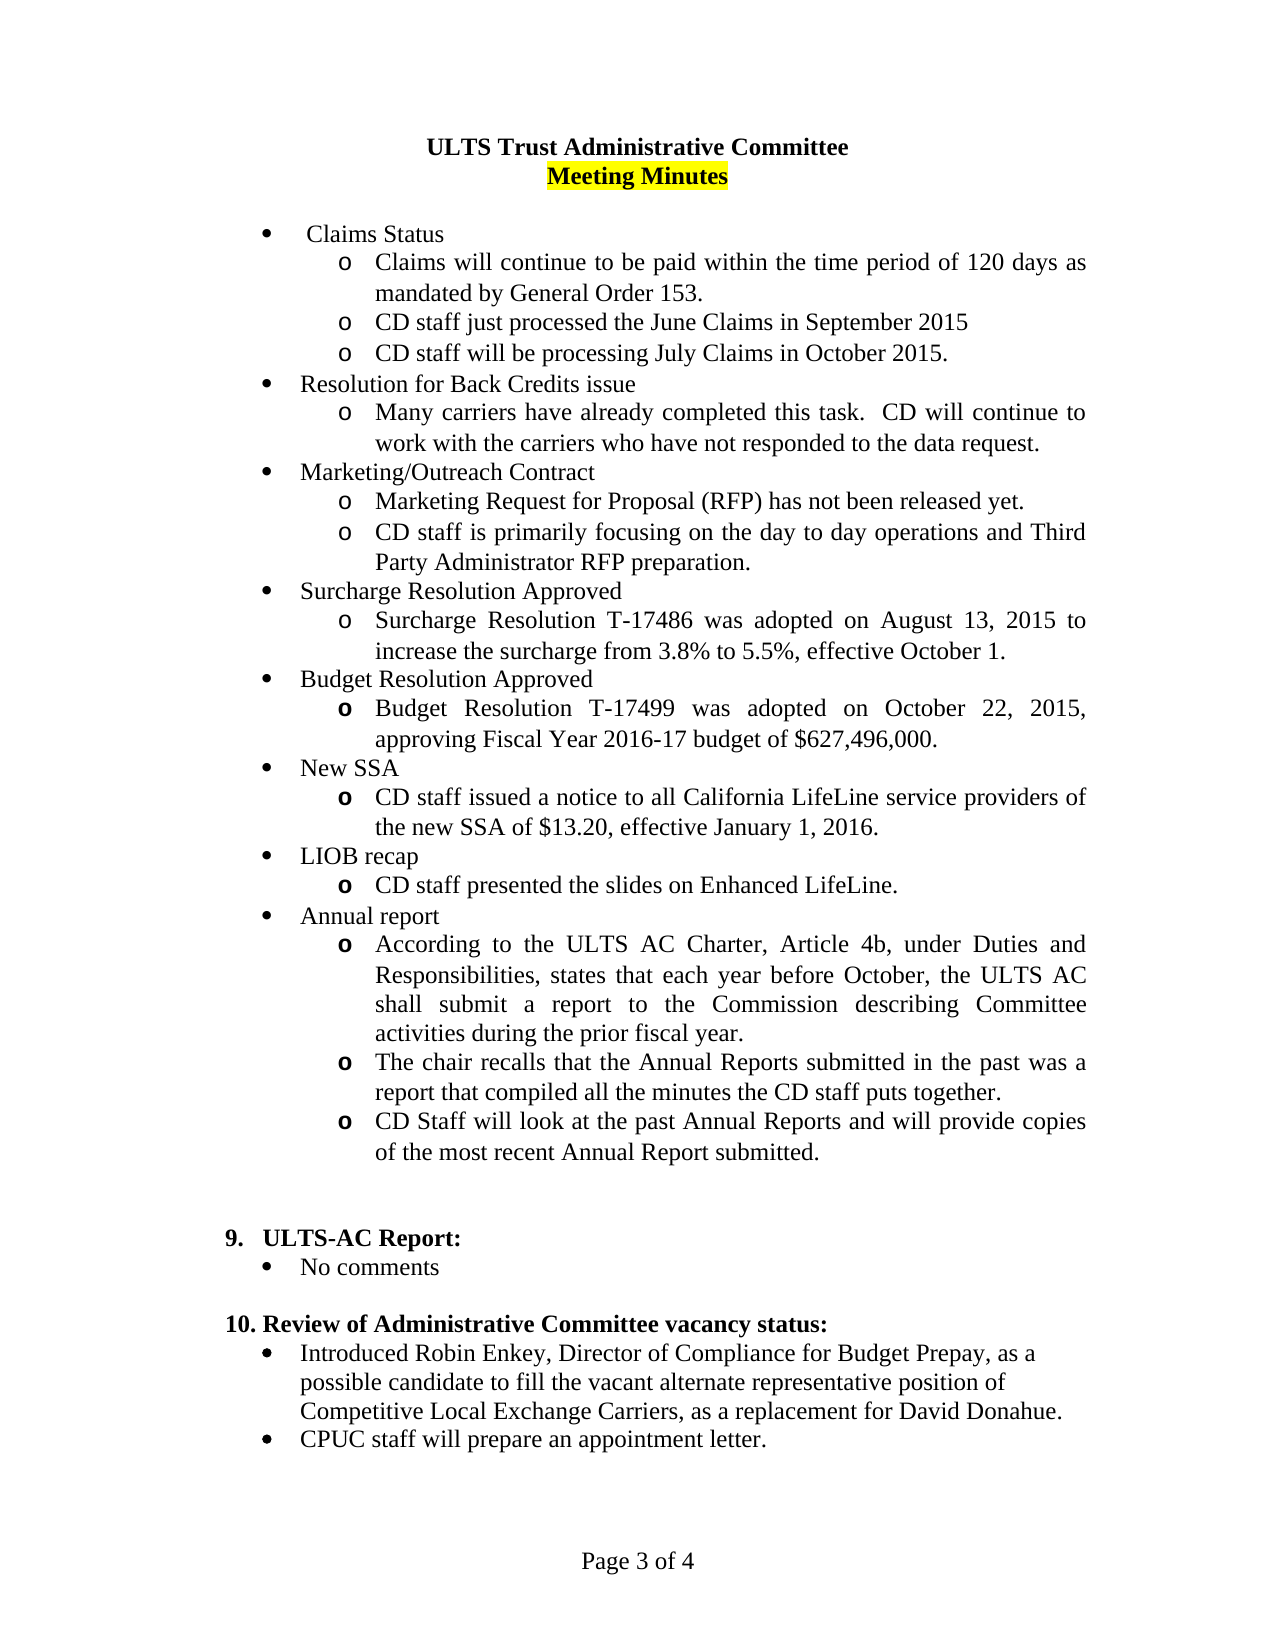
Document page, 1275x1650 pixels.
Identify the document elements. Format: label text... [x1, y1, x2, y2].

list CD staff issued a notice to all California LifeLine service providers of the new SSA of $13.20, effective January 1, 2016. [337, 782, 1087, 841]
list The chair recalls that the Annual Reports submitted in the past was a report that compiled all the minutes the CD staff puts together. [337, 1047, 1087, 1106]
list CD staff is primarily focusing on the day to day operations and Third Party Administrator RFP preparation. [337, 517, 1087, 576]
list Many carriers have already completed this task. CD will continue to work with the carriers who have not responded to the data request. [337, 397, 1087, 457]
list Surcharge Resolution T-17486 was adopted on August 13, 2015 to increase the surcharge from 3.8% to 5.5%, effective October 1. [337, 605, 1087, 664]
list CPUC staff will prepare an appointment letter. [262, 1424, 1087, 1453]
list Marketing Request for Proposal (RFP) has not been released yet. [337, 486, 1087, 517]
list No comments [262, 1252, 1087, 1281]
list CD staff just processed the June Claims in September 2015 [337, 307, 1087, 338]
list Introduced Robin Enkey, Director of Compliance for Budget Prepay, as a possible candidate to fill the vacant alternate representative position of Competitive Local Exchange Carriers, as a replacement for David Donahue. [262, 1338, 1087, 1424]
list CD staff will be processing July Claims in October 2015. [337, 338, 1087, 369]
list Review of Administrative Committee vacancy status: [225, 1309, 1087, 1338]
list CD Staff will look at the past Annual Reports and will provide copies of the most recent Annual Report submitted. [337, 1106, 1087, 1166]
list Budget Resolution T-17499 was adopted on October 22, 2015, approving Fiscal Year 2016-17 budget of $627,496,000. [337, 693, 1087, 753]
list ULTS-AC Report: [225, 1223, 1087, 1252]
list Marketing/Outreach Contract [262, 457, 1087, 486]
list CD staff presented the slides on Enhanced LifeLine. [337, 870, 1087, 901]
list Annual report [262, 901, 1087, 929]
list Surcharge Resolution Approved [262, 576, 1087, 605]
list Claims Status [262, 219, 1087, 247]
list Resolution for Back Credits issue [262, 369, 1087, 397]
list LIOB recap [262, 841, 1087, 870]
list Claims will continue to be paid within the time period of 120 days as mandated by General Order 153. [337, 247, 1087, 307]
list According to the ULTS AC Charter, Article 4b, under Duties and Responsibilities, states that each year before October, the ULTS AC shall submit a report to the Commission describing Committee activities during the prior fiscal year. [337, 929, 1087, 1047]
list Budget Resolution Approved [262, 664, 1087, 693]
list New SSA [262, 753, 1087, 782]
